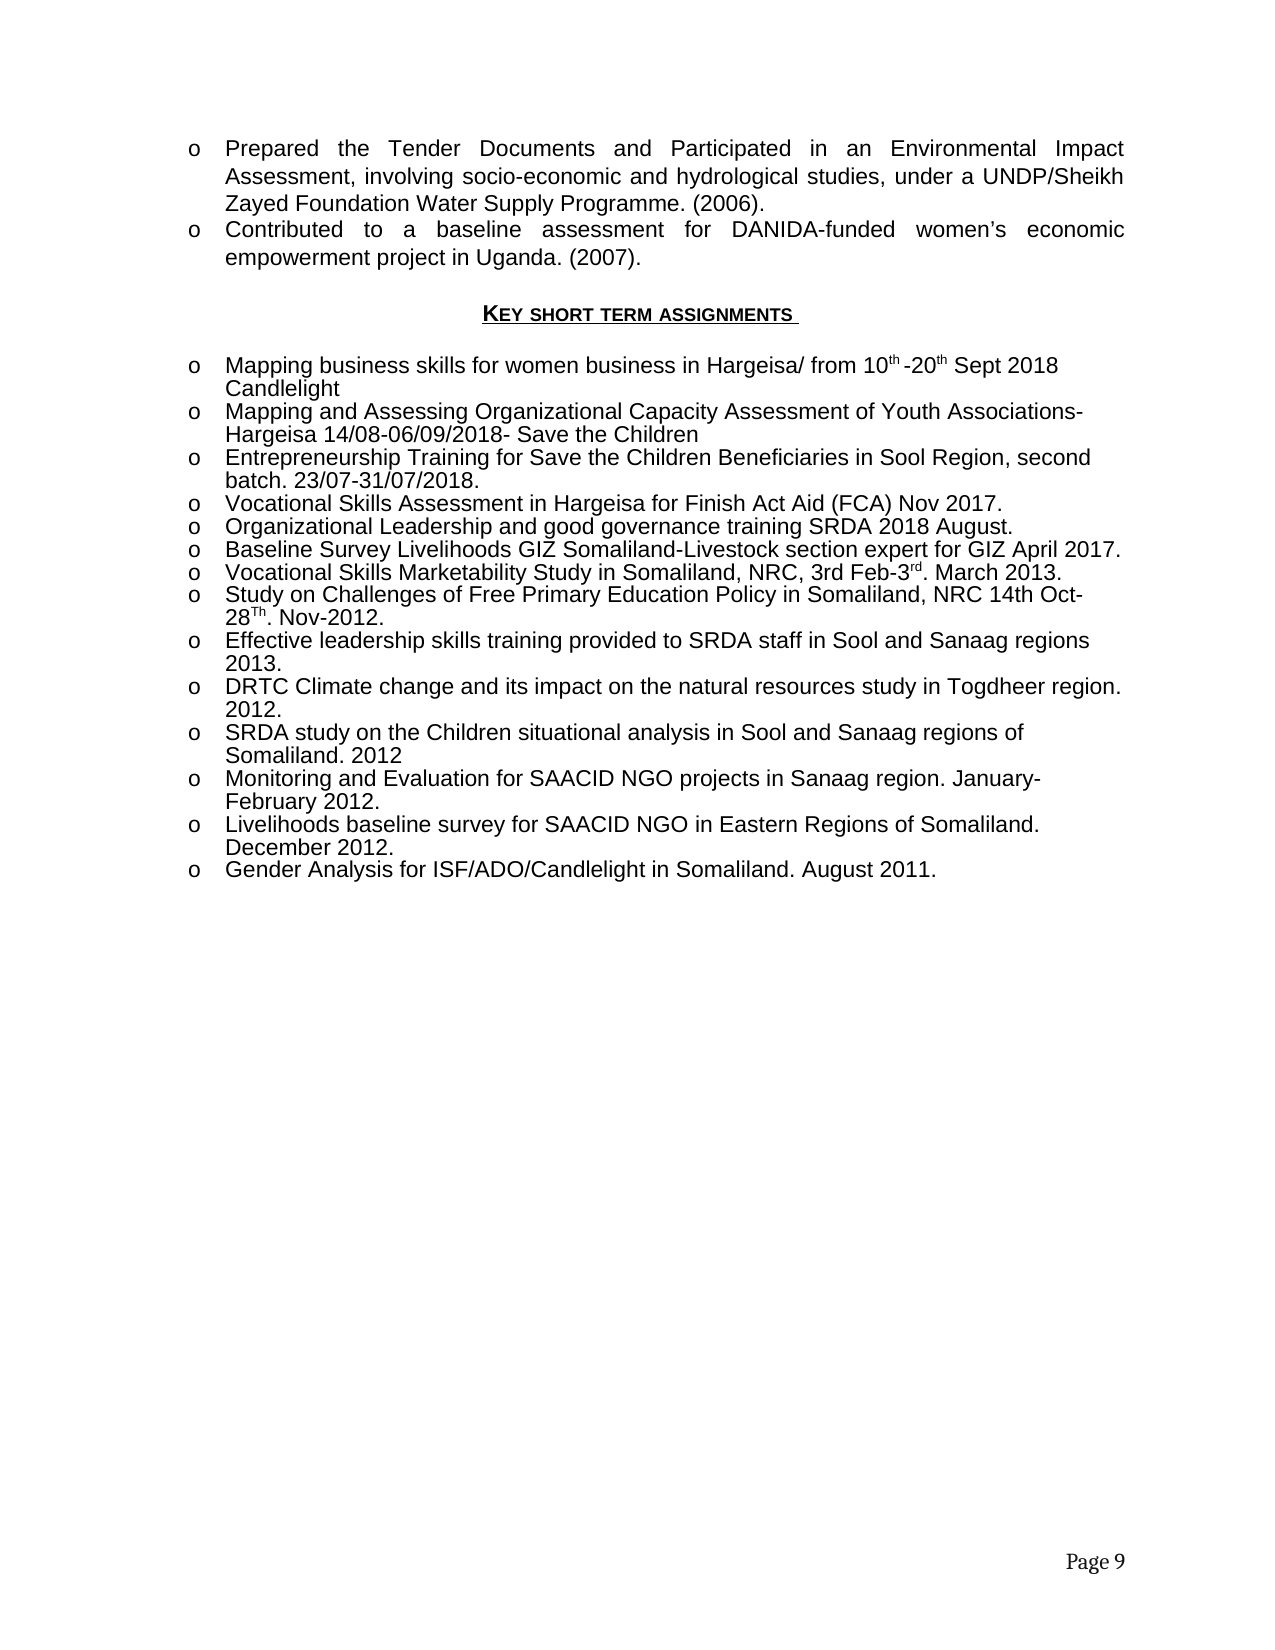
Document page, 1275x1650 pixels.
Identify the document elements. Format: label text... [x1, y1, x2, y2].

list Study on Challenges of Free Primary Education Policy in Somaliland, NRC 14th Oct-28Th. Nov-2012. [187, 584, 1125, 630]
text Key short term assignments [150, 300, 1125, 326]
list Mapping business skills for women business in Hargeisa/ from 10th -20th Sept 2018 Candlelight [187, 355, 1125, 401]
list Gender Analysis for ISF/ADO/Candlelight in Somaliland. August 2011. [187, 859, 1125, 882]
list Entrepreneurship Training for Save the Children Beneficiaries in Sool Region, second batch. 23/07-31/07/2018. [187, 447, 1125, 493]
list Vocational Skills Marketability Study in Somaliland, NRC, 3rd Feb-3rd. March 2013. [187, 562, 1125, 584]
list Effective leadership skills training provided to SRDA staff in Sool and Sanaag regions 2013. [187, 630, 1125, 676]
list Monitoring and Evaluation for SAACID NGO projects in Sanaag region. January-February 2012. [187, 768, 1125, 814]
list Livelihoods baseline survey for SAACID NGO in Eastern Regions of Somaliland. December 2012. [187, 814, 1125, 859]
list Mapping and Assessing Organizational Capacity Assessment of Youth Associations- Hargeisa 14/08-06/09/2018- Save the Children [187, 401, 1125, 447]
list Contributed to a baseline assessment for DANIDA-funded women’s economic empowerment project in Uganda. (2007). [187, 216, 1125, 271]
list Baseline Survey Livelihoods GIZ Somaliland-Livestock section expert for GIZ April 2017. [187, 539, 1125, 562]
list DRTC Climate change and its impact on the natural resources study in Togdheer region. 2012. [187, 676, 1125, 722]
list SRDA study on the Children situational analysis in Sool and Sanaag regions of Somaliland. 2012 [187, 722, 1125, 768]
list Organizational Leadership and good governance training SRDA 2018 August. [187, 516, 1125, 539]
list Vocational Skills Assessment in Hargeisa for Finish Act Aid (FCA) Nov 2017. [187, 493, 1125, 516]
list Prepared the Tender Documents and Participated in an Environmental Impact Assessment, involving socio-economic and hydrological studies, under a UNDP/Sheikh Zayed Foundation Water Supply Programme. (2006). [187, 135, 1125, 216]
